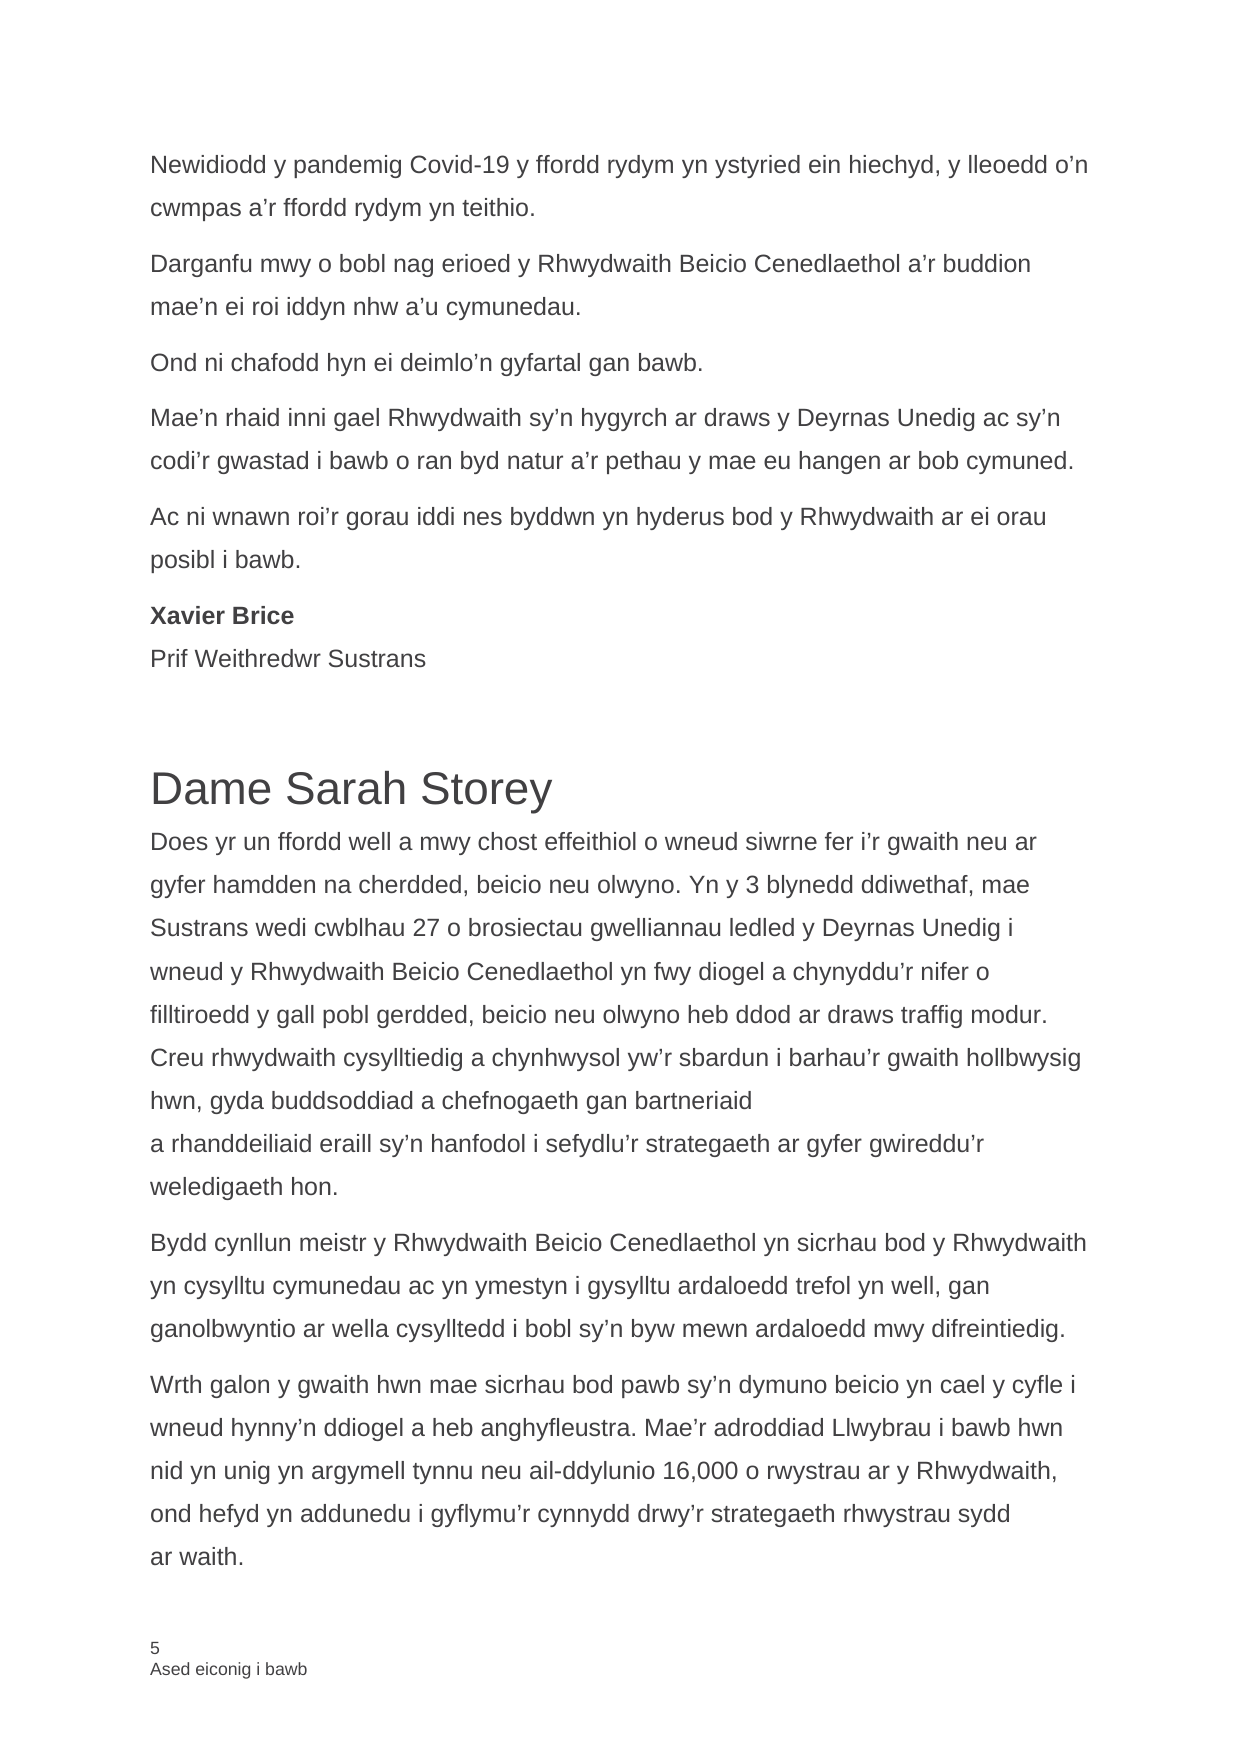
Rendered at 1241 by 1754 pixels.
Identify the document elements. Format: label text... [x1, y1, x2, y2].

text Ond ni chafodd hyn ei deimlo’n gyfartal gan bawb. [150, 347, 1090, 376]
text Does yr un ffordd well a mwy chost effeithiol o wneud siwrne fer i’r gwaith neu ar gyfer hamdden na cherdded, beicio neu olwyno. Yn y 3 blynedd ddiwethaf, mae Sustrans wedi cwblhau 27 o brosiectau gwelliannau ledled y Deyrnas Unedig i wneud y Rhwydwaith Beicio Cenedlaethol yn fwy diogel a chynyddu’r nifer o filltiroedd y gall pobl gerdded, beicio neu olwyno heb ddod ar draws traffig modur. Creu rhwydwaith cysylltiedig a chynhwysol yw’r sbardun i barhau’r gwaith hollbwysig hwn, gyda buddsoddiad a chefnogaeth gan bartneriaid a rhanddeiliaid eraill sy’n hanfodol i sefydlu’r strategaeth ar gyfer gwireddu’r weledigaeth hon. [150, 827, 1090, 1201]
text Darganfu mwy o bobl nag erioed y Rhwydwaith Beicio Cenedlaethol a’r buddion mae’n ei roi iddyn nhw a’u cymunedau. [150, 249, 1090, 321]
subtitle Dame Sarah Storey [150, 762, 1090, 814]
text Ac ni wnawn roi’r gorau iddi nes byddwn yn hyderus bod y Rhwydwaith ar ei orau posibl i bawb. [150, 502, 1090, 574]
text Bydd cynllun meistr y Rhwydwaith Beicio Cenedlaethol yn sicrhau bod y Rhwydwaith yn cysylltu cymunedau ac yn ymestyn i gysylltu ardaloedd trefol yn well, gan ganolbwyntio ar wella cysylltedd i bobl sy’n byw mewn ardaloedd mwy difreintiedig. [150, 1228, 1090, 1343]
text Newidiodd y pandemig Covid-19 y ffordd rydym yn ystyried ein hiechyd, y lleoedd o’n cwmpas a’r ffordd rydym yn teithio. [150, 150, 1090, 222]
text Wrth galon y gwaith hwn mae sicrhau bod pawb sy’n dymuno beicio yn cael y cyfle i wneud hynny’n ddiogel a heb anghyfleustra. Mae’r adroddiad Llwybrau i bawb hwn nid yn unig yn argymell tynnu neu ail-ddylunio 16,000 o rwystrau ar y Rhwydwaith, ond hefyd yn addunedu i gyflymu’r cynnydd drwy’r strategaeth rhwystrau sydd ar waith. [150, 1369, 1090, 1571]
text Mae’n rhaid inni gael Rhwydwaith sy’n hygyrch ar draws y Deyrnas Unedig ac sy’n codi’r gwastad i bawb o ran byd natur a’r pethau y mae eu hangen ar bob cymuned. [150, 403, 1090, 475]
text Xavier Brice Prif Weithredwr Sustrans [150, 601, 1090, 672]
